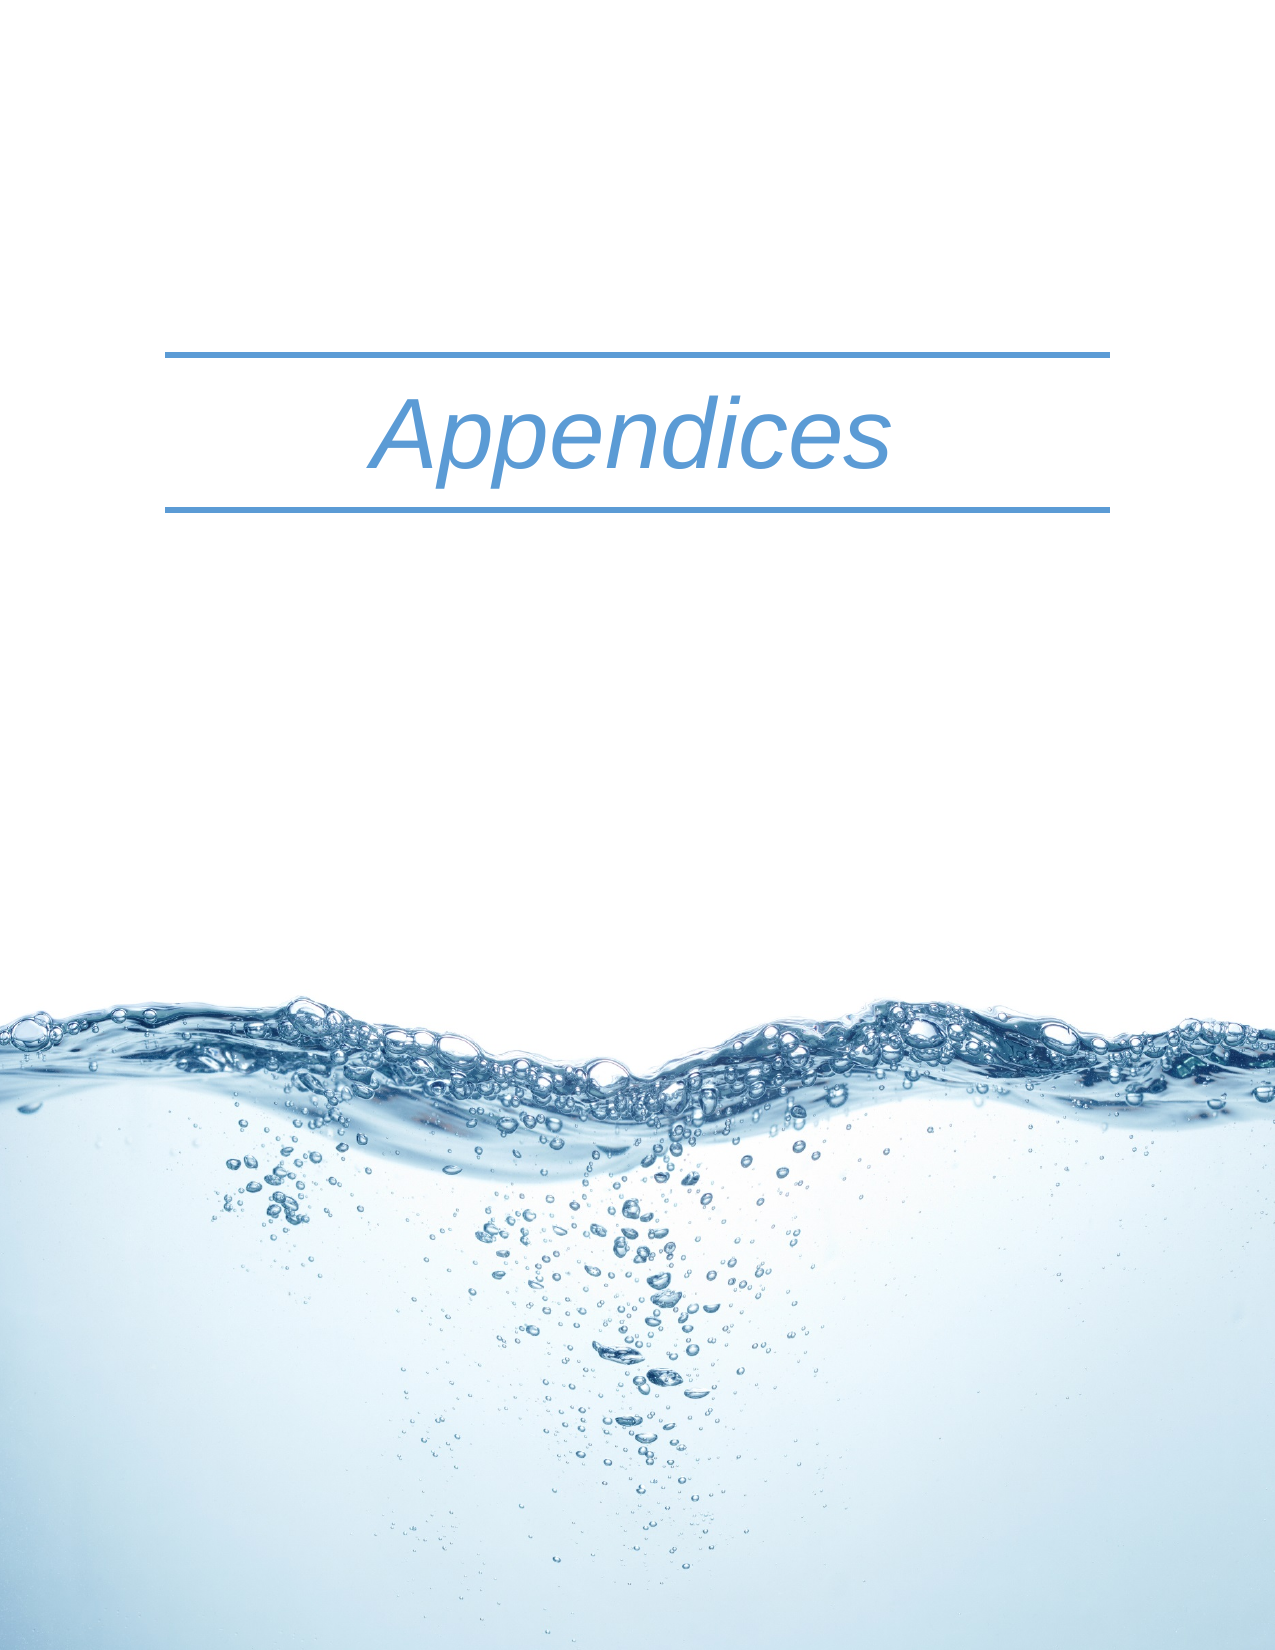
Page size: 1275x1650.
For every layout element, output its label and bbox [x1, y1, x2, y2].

picture [0, 858, 1275, 1650]
